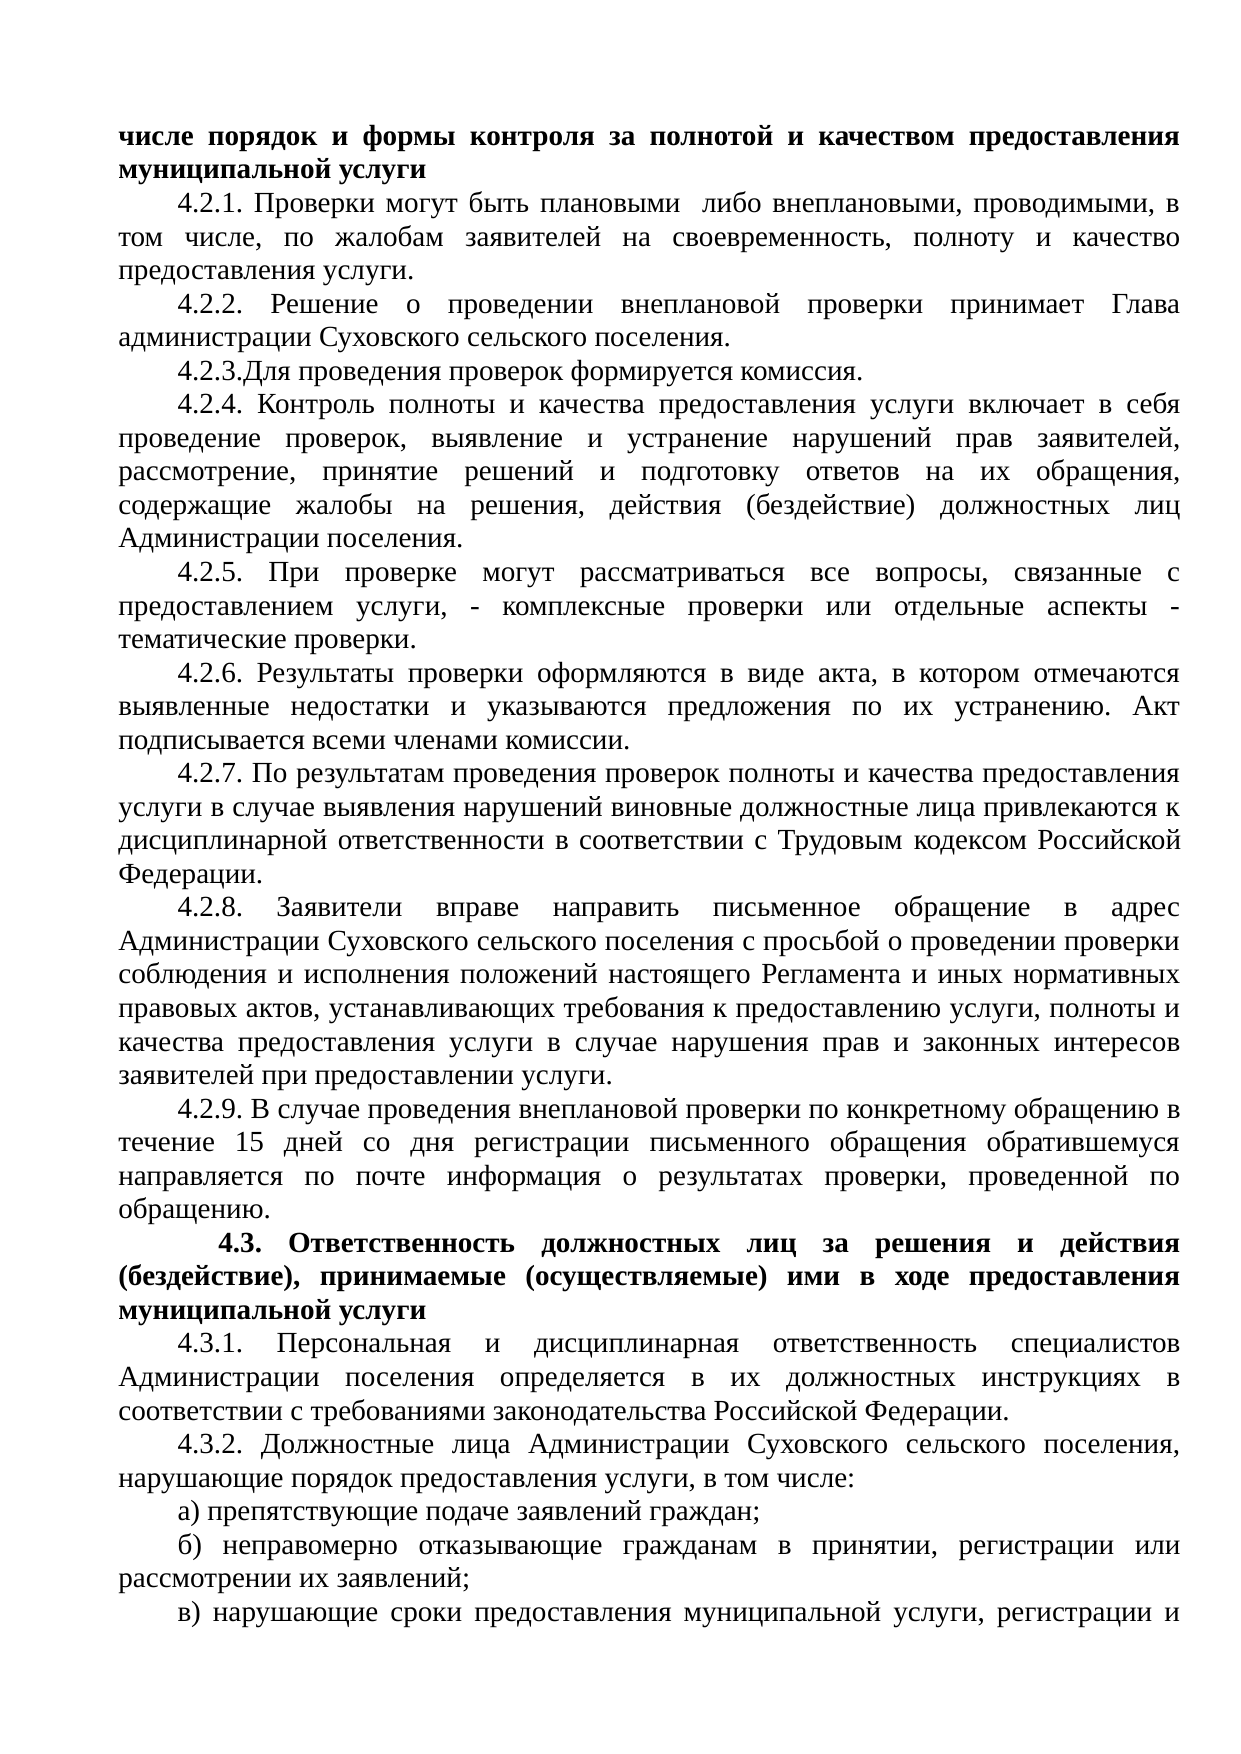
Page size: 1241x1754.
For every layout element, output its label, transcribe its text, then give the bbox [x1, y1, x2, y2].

text 4.2.5. При проверке могут рассматриваться все вопросы, связанные с предоставлением услуги, - комплексные проверки или отдельные аспекты - тематические проверки. [118, 554, 1181, 655]
text 4.3.1. Персональная и дисциплинарная ответственность специалистов Администрации поселения определяется в их должностных инструкциях в соответствии с требованиями законодательства Российской Федерации. [118, 1326, 1181, 1426]
text 4.2.3.Для проведения проверок формируется комиссия. [118, 353, 1181, 386]
text 4.2.7. По результатам проведения проверок полноты и качества предоставления услуги в случае выявления нарушений виновные должностные лица привлекаются к дисциплинарной ответственности в соответствии с Трудовым кодексом Российской Федерации. [118, 755, 1181, 889]
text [118, 1594, 1181, 1627]
text 4.2.4. Контроль полноты и качества предоставления услуги включает в себя проведение проверок, выявление и устранение нарушений прав заявителей, рассмотрение, принятие решений и подготовку ответов на их обращения, содержащие жалобы на решения, действия (бездействие) должностных лиц Администрации поселения. [118, 386, 1181, 554]
text 4.2.2. Решение о проведении внеплановой проверки принимает Глава администрации Суховского сельского поселения. [118, 286, 1181, 353]
text 4.3.2. Должностные лица Администрации Суховского сельского поселения, нарушающие порядок предоставления услуги, в том числе: [118, 1426, 1181, 1493]
text а) препятствующие подаче заявлений граждан; [118, 1493, 1181, 1527]
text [118, 118, 1181, 185]
text б) неправомерно отказывающие гражданам в принятии, регистрации или рассмотрении их заявлений; [118, 1527, 1181, 1594]
text 4.3. Ответственность должностных лиц за решения и действия (бездействие), принимаемые (осуществляемые) ими в ходе предоставления муниципальной услуги [118, 1225, 1181, 1326]
text 4.2.6. Результаты проверки оформляются в виде акта, в котором отмечаются выявленные недостатки и указываются предложения по их устранению. Акт подписывается всеми членами комиссии. [118, 655, 1181, 755]
text 4.2.1. Проверки могут быть плановыми либо внеплановыми, проводимыми, в том числе, по жалобам заявителей на своевременность, полноту и качество предоставления услуги. [118, 185, 1181, 286]
text 4.2.8. Заявители вправе направить письменное обращение в адрес Администрации Суховского сельского поселения с просьбой о проведении проверки соблюдения и исполнения положений настоящего Регламента и иных нормативных правовых актов, устанавливающих требования к предоставлению услуги, полноты и качества предоставления услуги в случае нарушения прав и законных интересов заявителей при предоставлении услуги. [118, 889, 1181, 1091]
text 4.2.9. В случае проведения внеплановой проверки по конкретному обращению в течение 15 дней со дня регистрации письменного обращения обратившемуся направляется по почте информация о результатах проверки, проведенной по обращению. [118, 1091, 1181, 1225]
